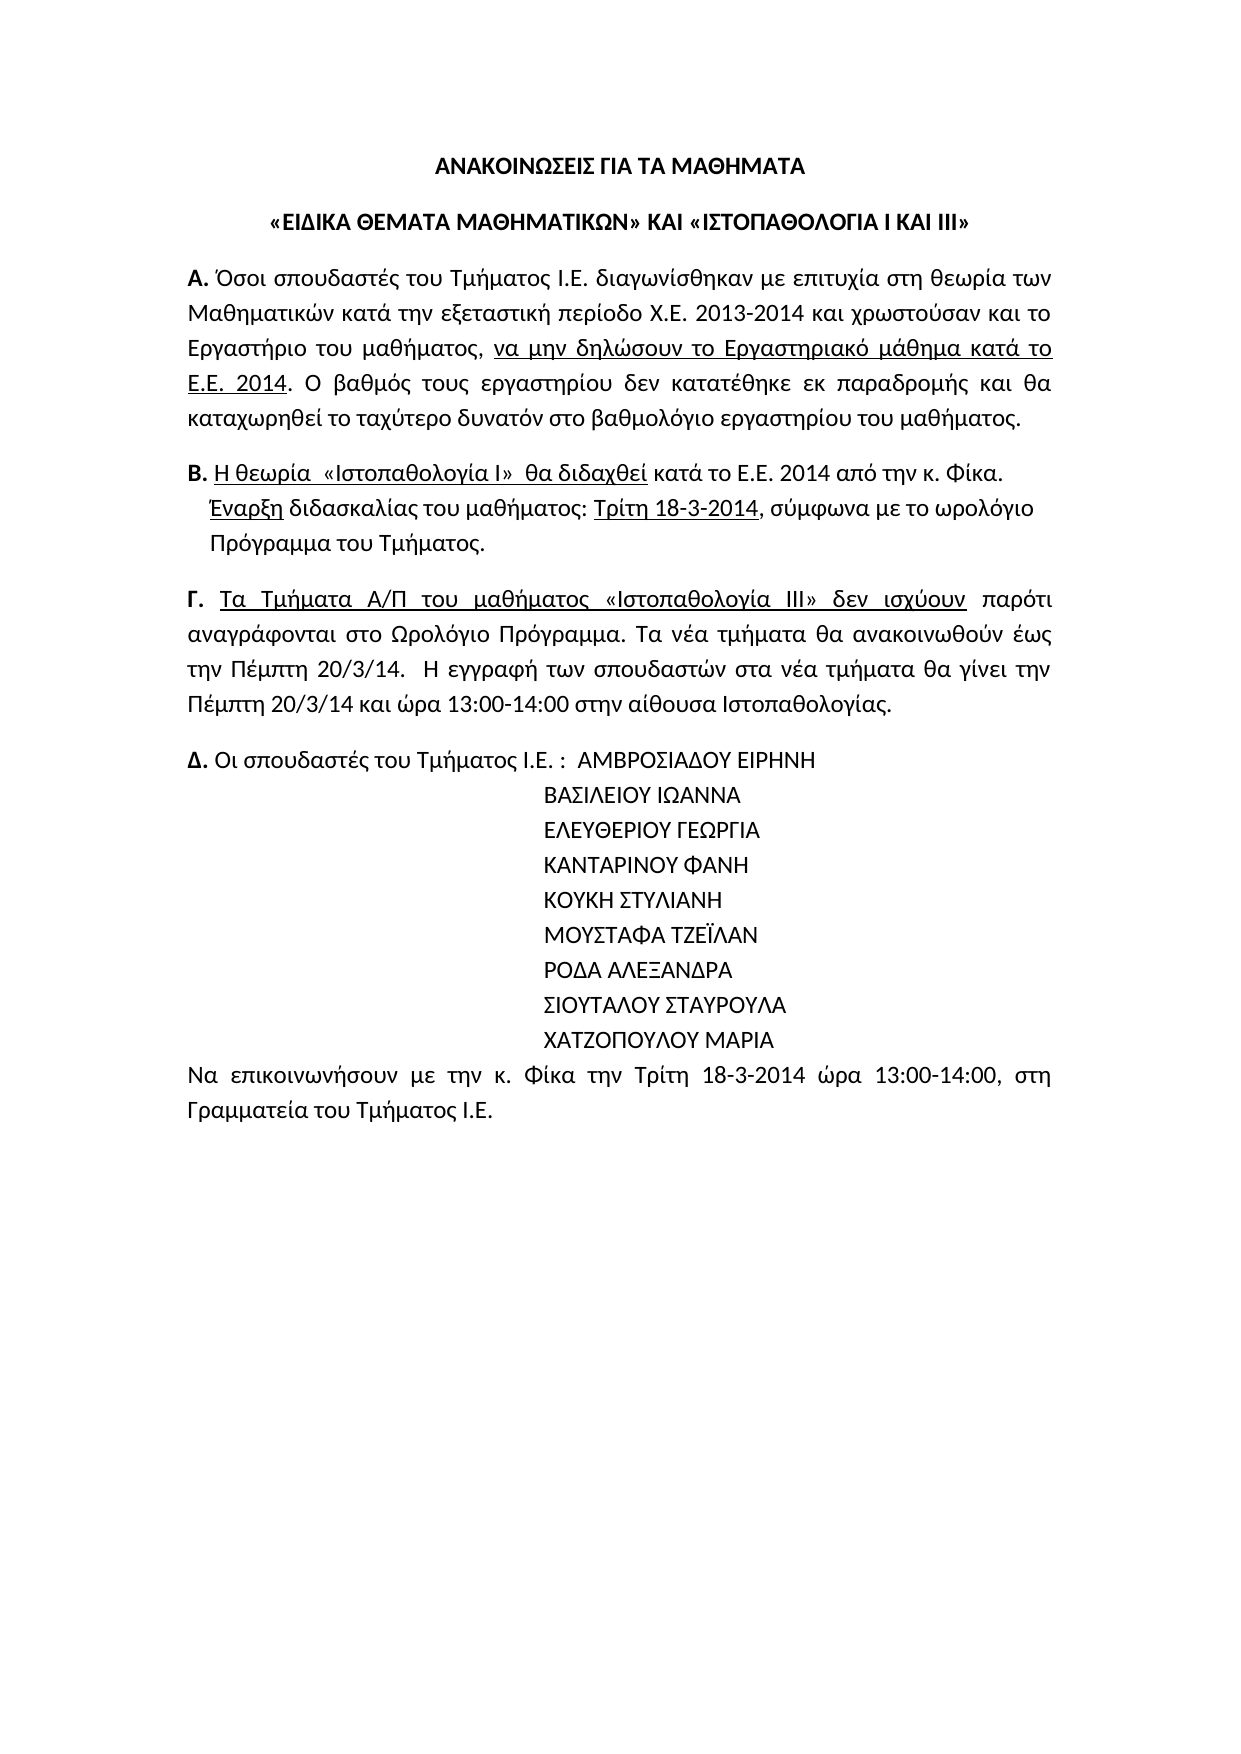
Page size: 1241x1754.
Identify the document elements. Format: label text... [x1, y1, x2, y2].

text ΧΑΤΖΟΠΟΥΛΟΥ ΜΑΡΙΑ [187, 1024, 1053, 1055]
text Πρόγραμμα του Τμήματος. [187, 527, 1053, 558]
text ΒΑΣΙΛΕΙΟΥ ΙΩΑΝΝΑ [187, 779, 1053, 810]
text Α. Όσοι σπουδαστές του Τμήματος Ι.Ε. διαγωνίσθηκαν με επιτυχία στη θεωρία των Μαθηματικών κατά την εξεταστική περίοδο Χ.Ε. 2013-2014 και χρωστούσαν και το Εργαστήριο του μαθήματος, να μην δηλώσουν το Εργαστηριακό μάθημα κατά το Ε.Ε. 2014. Ο βαθμός τους εργαστηρίου δεν κατατέθηκε εκ παραδρομής και θα καταχωρηθεί το ταχύτερο δυνατόν στο βαθμολόγιο εργαστηρίου του μαθήματος. [187, 262, 1053, 432]
text ΕΛΕΥΘΕΡΙΟΥ ΓΕΩΡΓΙΑ [187, 814, 1053, 845]
text ΡΟΔΑ ΑΛΕΞΑΝΔΡΑ [187, 954, 1053, 985]
text Να επικοινωνήσουν με την κ. Φίκα την Τρίτη 18-3-2014 ώρα 13:00-14:00, στη Γραμματεία του Τμήματος Ι.Ε. [187, 1059, 1053, 1125]
text Β. Η θεωρία «Ιστοπαθολογία Ι» θα διδαχθεί κατά το Ε.Ε. 2014 από την κ. Φίκα. [187, 457, 1053, 488]
text «ΕΙΔΙΚΑ ΘΕΜΑΤΑ ΜΑΘΗΜΑΤΙΚΩΝ» ΚΑΙ «ΙΣΤΟΠΑΘΟΛΟΓΙΑ Ι ΚΑΙ ΙΙΙ» [187, 206, 1053, 236]
text ΜΟΥΣΤΑΦΑ ΤΖΕΪΛΑΝ [187, 919, 1053, 950]
text Έναρξη διδασκαλίας του μαθήματος: Τρίτη 18-3-2014, σύμφωνα με το ωρολόγιο [187, 492, 1053, 523]
text ΚΑΝΤΑΡΙΝΟΥ ΦΑΝΗ [187, 849, 1053, 880]
text ΣΙΟΥΤΑΛΟΥ ΣΤΑΥΡΟΥΛΑ [187, 989, 1053, 1020]
text Δ. Οι σπουδαστές του Τμήματος Ι.Ε. : ΑΜΒΡΟΣΙΑΔΟΥ ΕΙΡΗΝΗ [187, 744, 1053, 775]
text Γ. Τα Τμήματα Α/Π του μαθήματος «Ιστοπαθολογία ΙΙΙ» δεν ισχύουν παρότι αναγράφονται στο Ωρολόγιο Πρόγραμμα. Τα νέα τμήματα θα ανακοινωθούν έως την Πέμπτη 20/3/14. Η εγγραφή των σπουδαστών στα νέα τμήματα θα γίνει την Πέμπτη 20/3/14 και ώρα 13:00-14:00 στην αίθουσα Ιστοπαθολογίας. [187, 583, 1053, 719]
text ΑΝΑΚΟΙΝΩΣΕΙΣ ΓΙΑ ΤΑ ΜΑΘΗΜΑΤΑ [187, 150, 1053, 181]
text ΚΟΥΚΗ ΣΤΥΛΙΑΝΗ [187, 884, 1053, 915]
